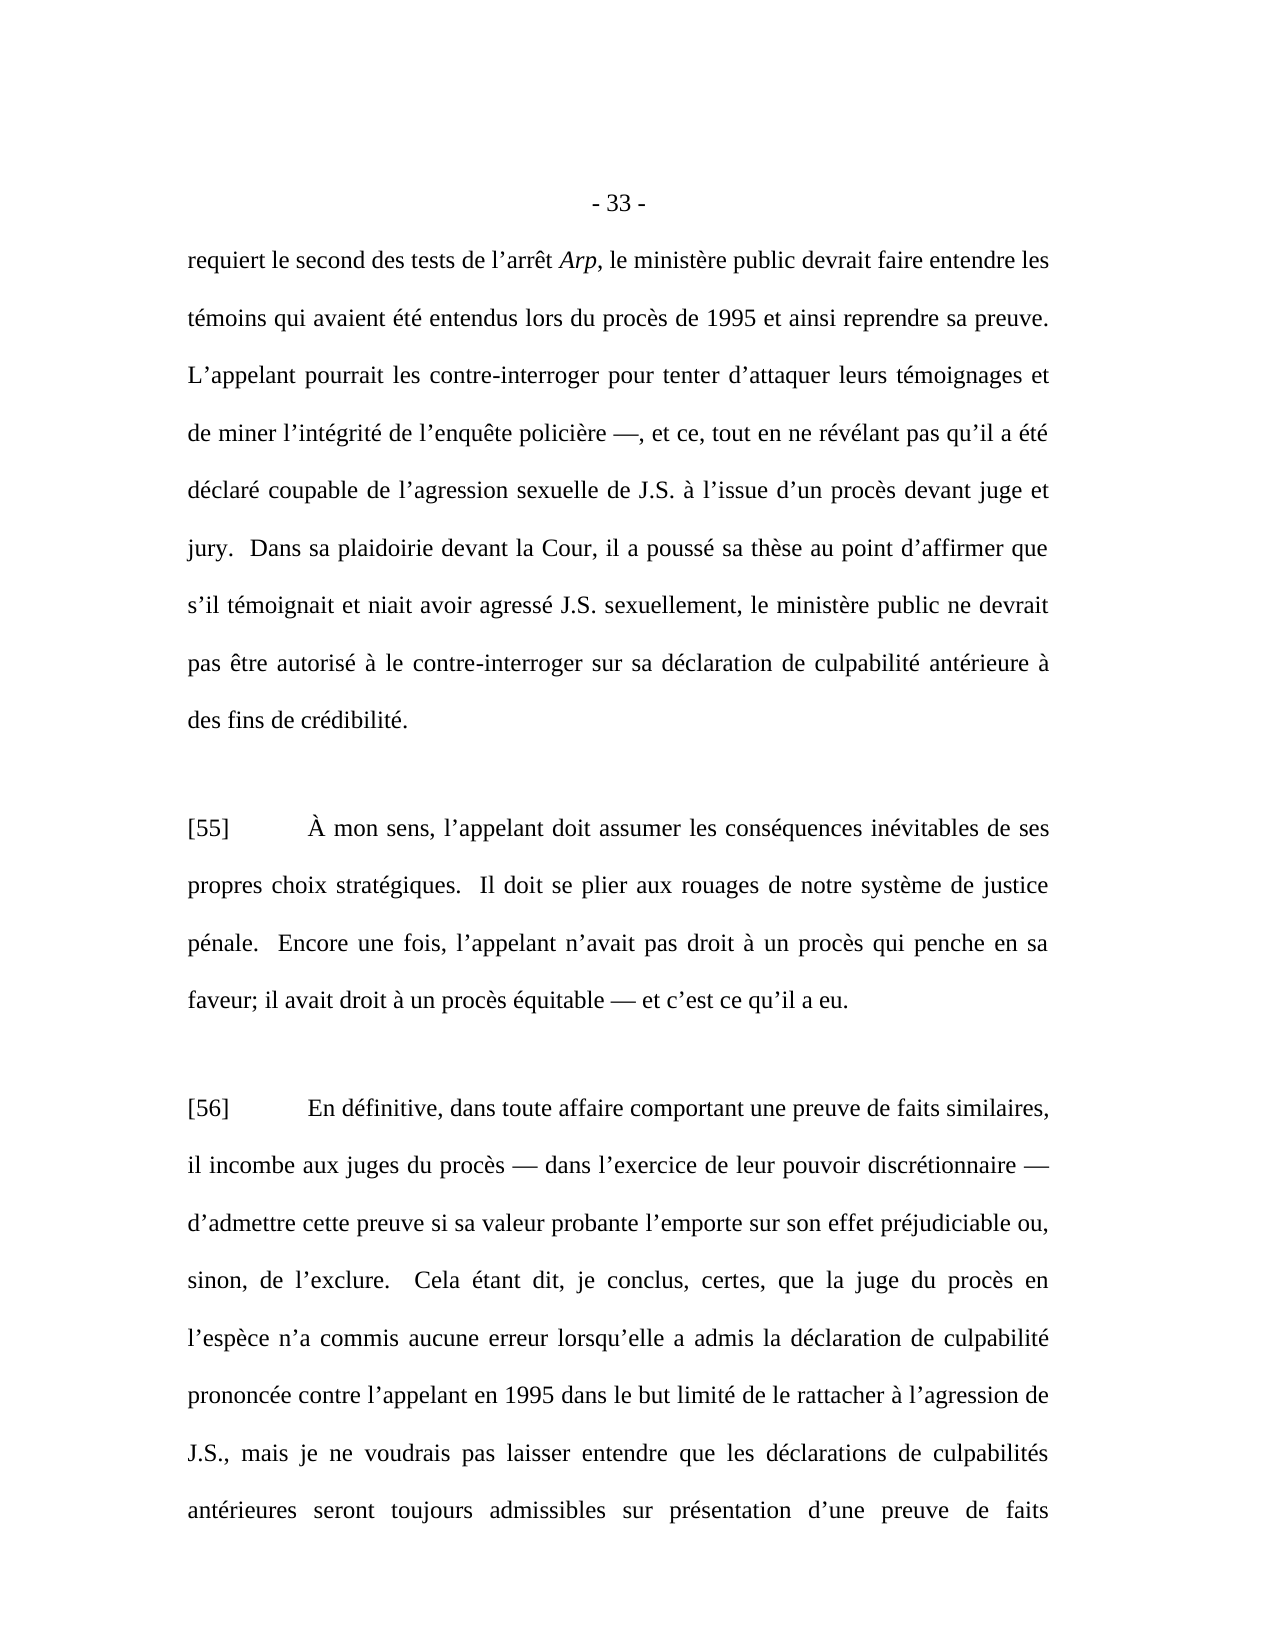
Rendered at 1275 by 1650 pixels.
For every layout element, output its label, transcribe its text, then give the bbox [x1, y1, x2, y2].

text À mon sens, l’appelant doit assumer les conséquences inévitables de ses propres choix stratégiques. Il doit se plier aux rouages de notre système de justice pénale. Encore une fois, l’appelant n’avait pas droit à un procès qui penche en sa faveur; il avait droit à un procès équitable — et c’est ce qu’il a eu. [187, 813, 1050, 1014]
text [187, 1093, 1050, 1524]
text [187, 245, 1050, 734]
